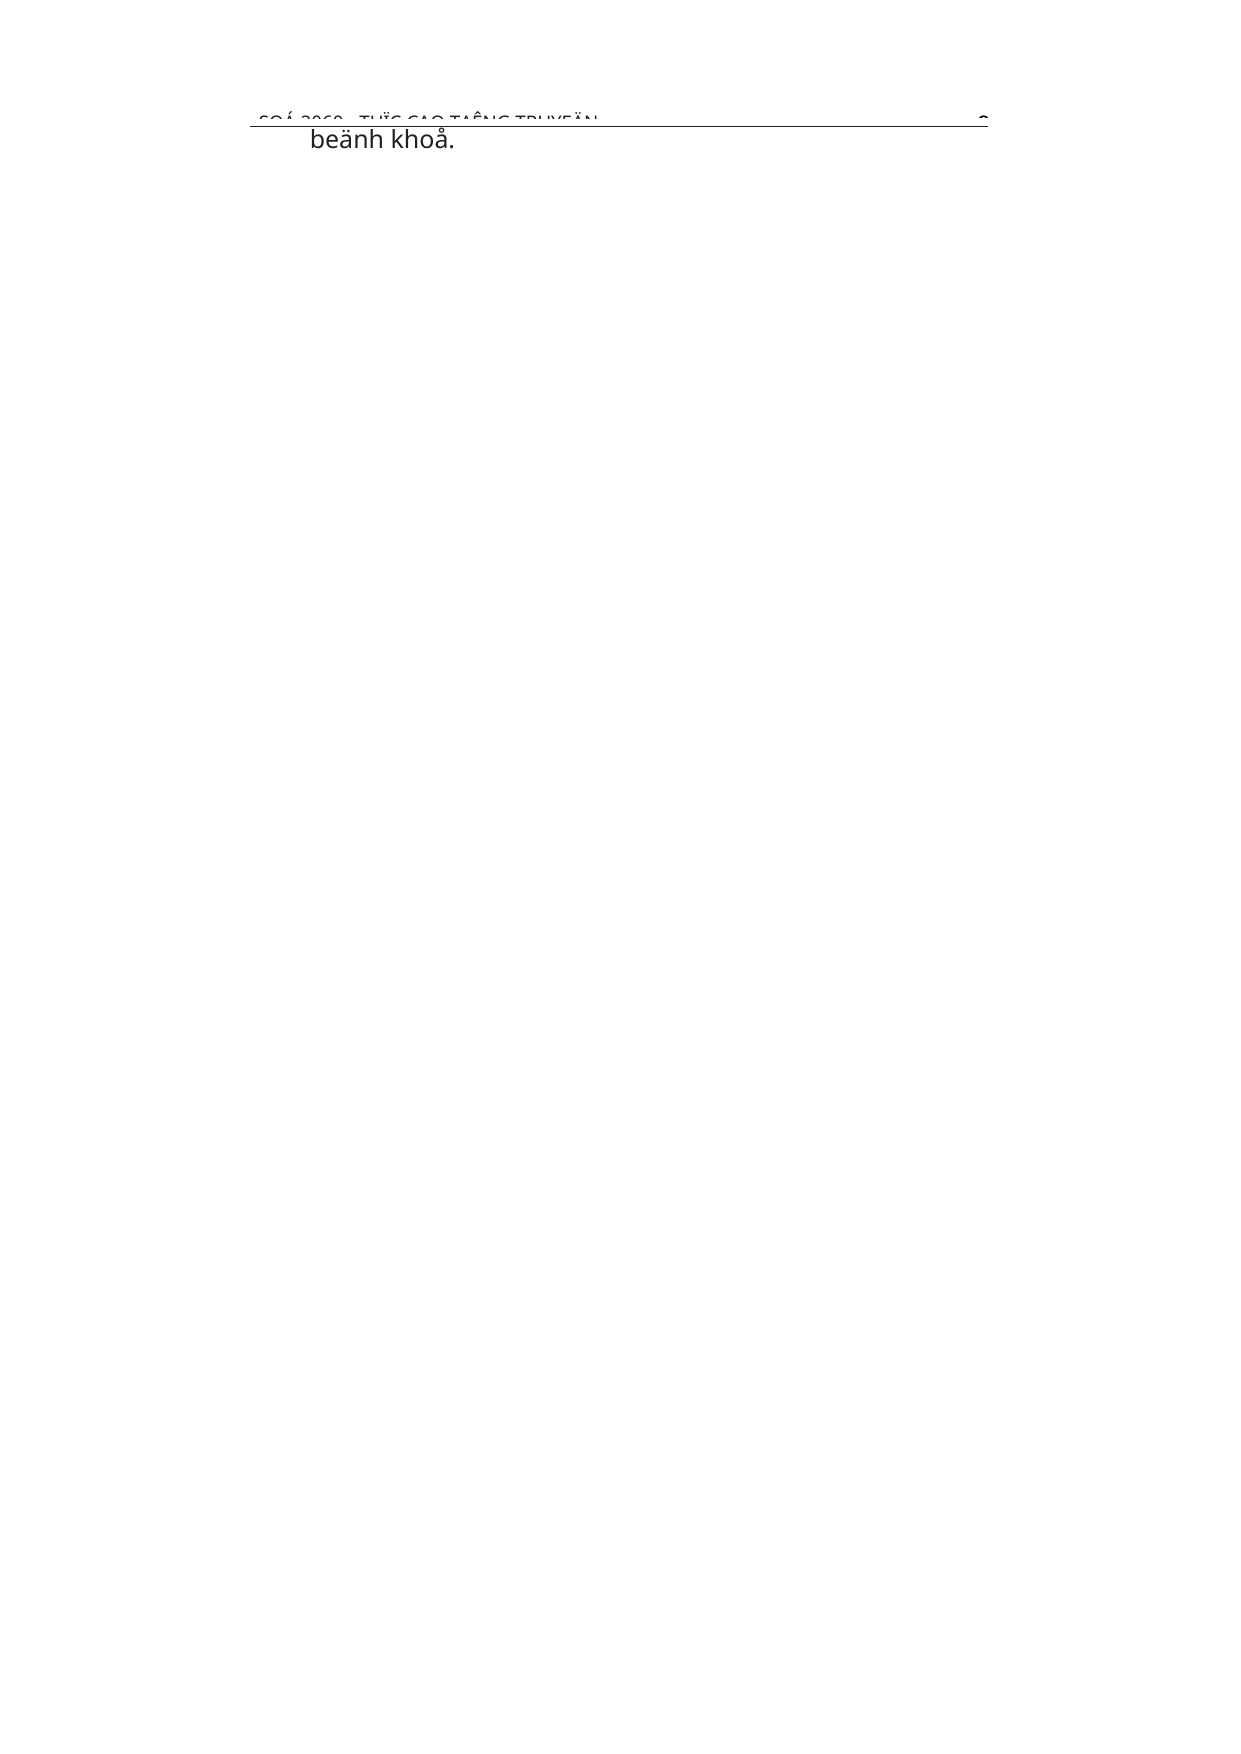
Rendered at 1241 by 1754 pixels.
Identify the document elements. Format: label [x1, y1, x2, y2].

text [309, 125, 1092, 155]
